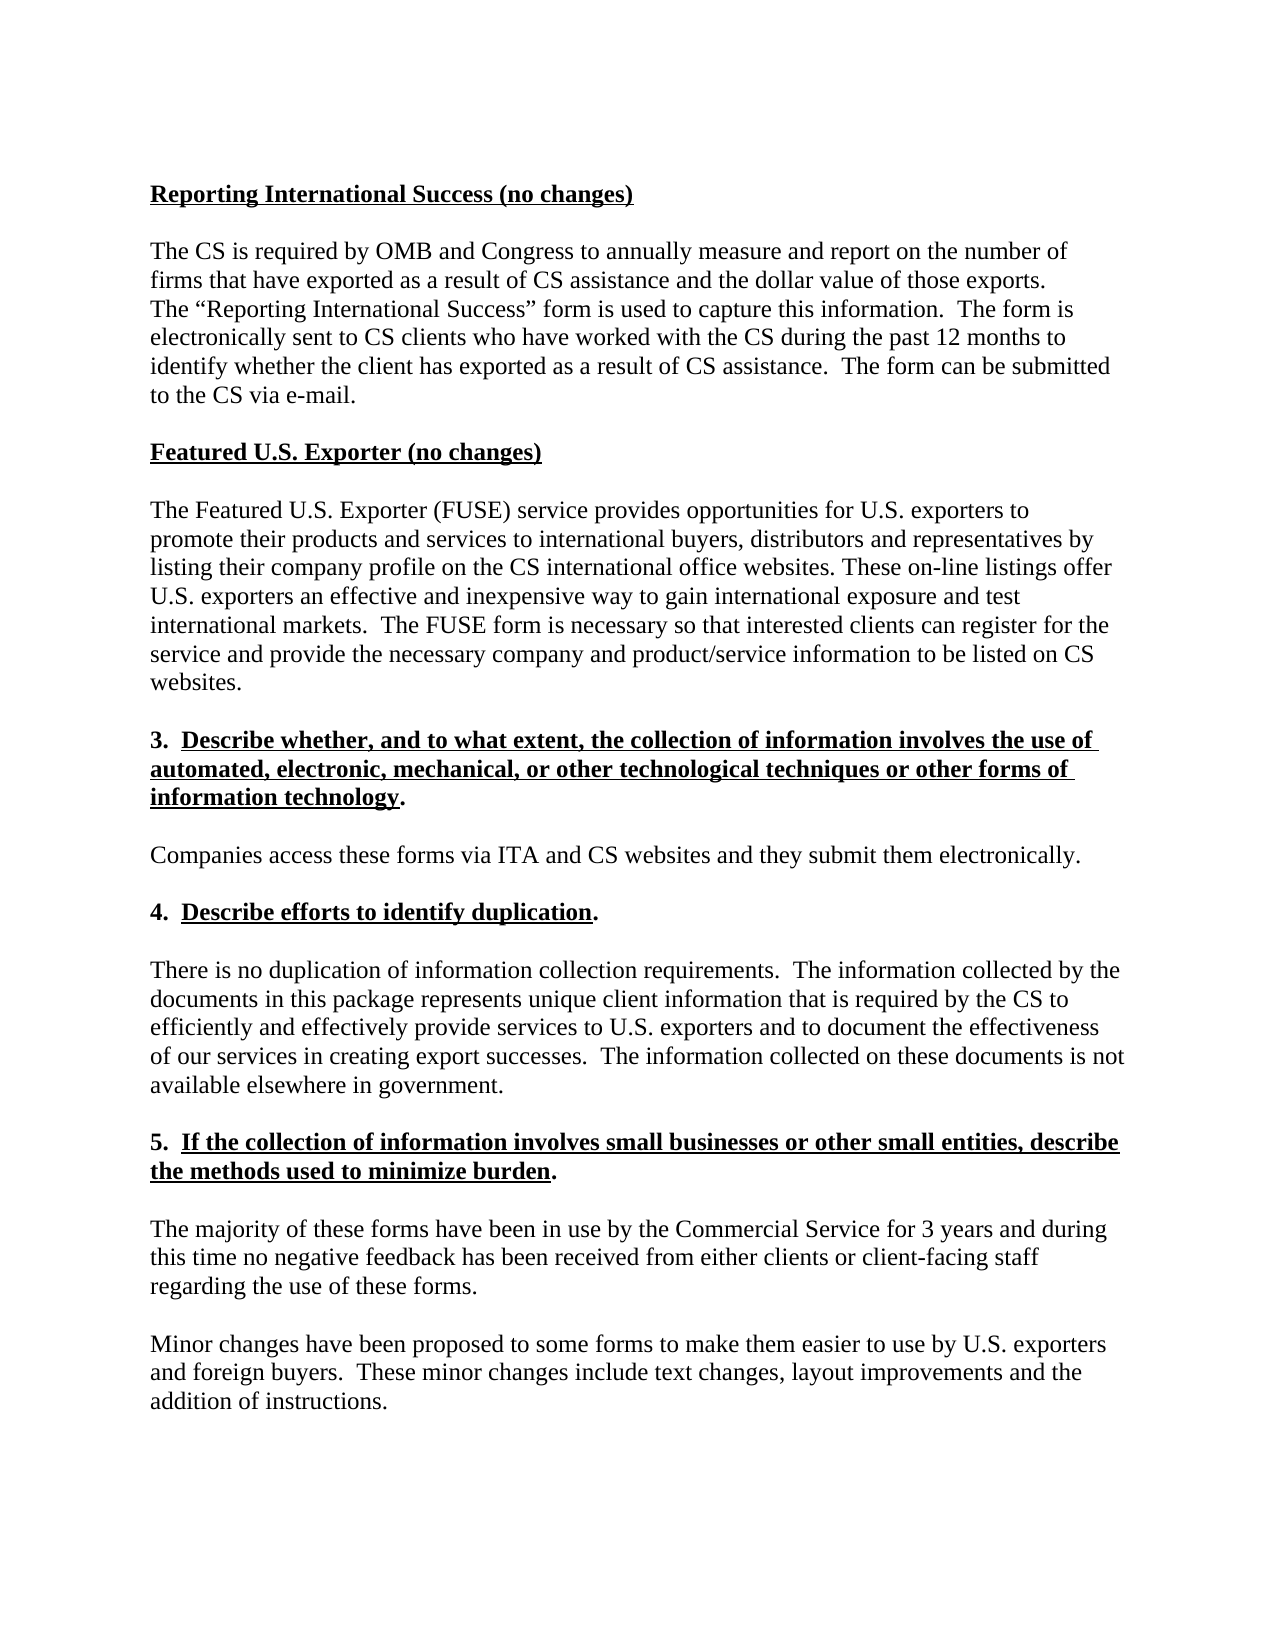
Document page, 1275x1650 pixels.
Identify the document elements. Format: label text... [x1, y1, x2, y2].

text Minor changes have been proposed to some forms to make them easier to use by U.S. exporters and foreign buyers. These minor changes include text changes, layout improvements and the addition of instructions. [150, 1329, 1125, 1415]
text Companies access these forms via ITA and CS websites and they submit them electronically. [150, 840, 1125, 869]
text The “Reporting International Success” form is used to capture this information. The form is electronically sent to CS clients who have worked with the CS during the past 12 months to identify whether the client has exported as a result of CS assistance. The form can be submitted to the CS via e-mail. [150, 294, 1125, 409]
text The Featured U.S. Exporter (FUSE) service provides opportunities for exporters to [150, 495, 1125, 524]
text 3. Describe whether, and to what extent, the collection of information involves the use of automated, electronic, mechanical, or other technological techniques or other forms of information technology. [150, 725, 1125, 811]
text Featured U.S. Exporter (no changes) [150, 437, 1125, 466]
text The majority of these forms have been in use by the Commercial Service for 3 years and during this time no negative feedback has been received from either clients or client-facing staff regarding the use of these forms. [150, 1214, 1125, 1300]
text There is no duplication of information collection requirements. The information collected by the documents in this package represents unique client information that is required by the CS to efficiently and effectively provide services to exporters and to document the effectiveness of our services in creating export successes. The information collected on these documents is not available elsewhere in government. [150, 955, 1125, 1099]
text The CS is required by OMB and Congress to annually measure and report on the number of firms that have exported as a result of CS assistance and the dollar value of those exports. [150, 236, 1125, 294]
text 4. Describe efforts to identify duplication. [150, 897, 1125, 926]
text promote their products and services to international buyers, distributors and representatives by listing their company profile on the CS international office websites. These on-line listings offer exporters an effective and inexpensive way to gain international exposure and test international markets. The FUSE form is necessary so that interested clients can register for the service and provide the necessary company and product/service information to be listed on CS websites. [150, 524, 1125, 696]
text Reporting International Success (no changes) [150, 179, 1125, 207]
text 5. If the collection of information involves small businesses or other small entities, describe the methods used to minimize burden. [150, 1127, 1125, 1185]
